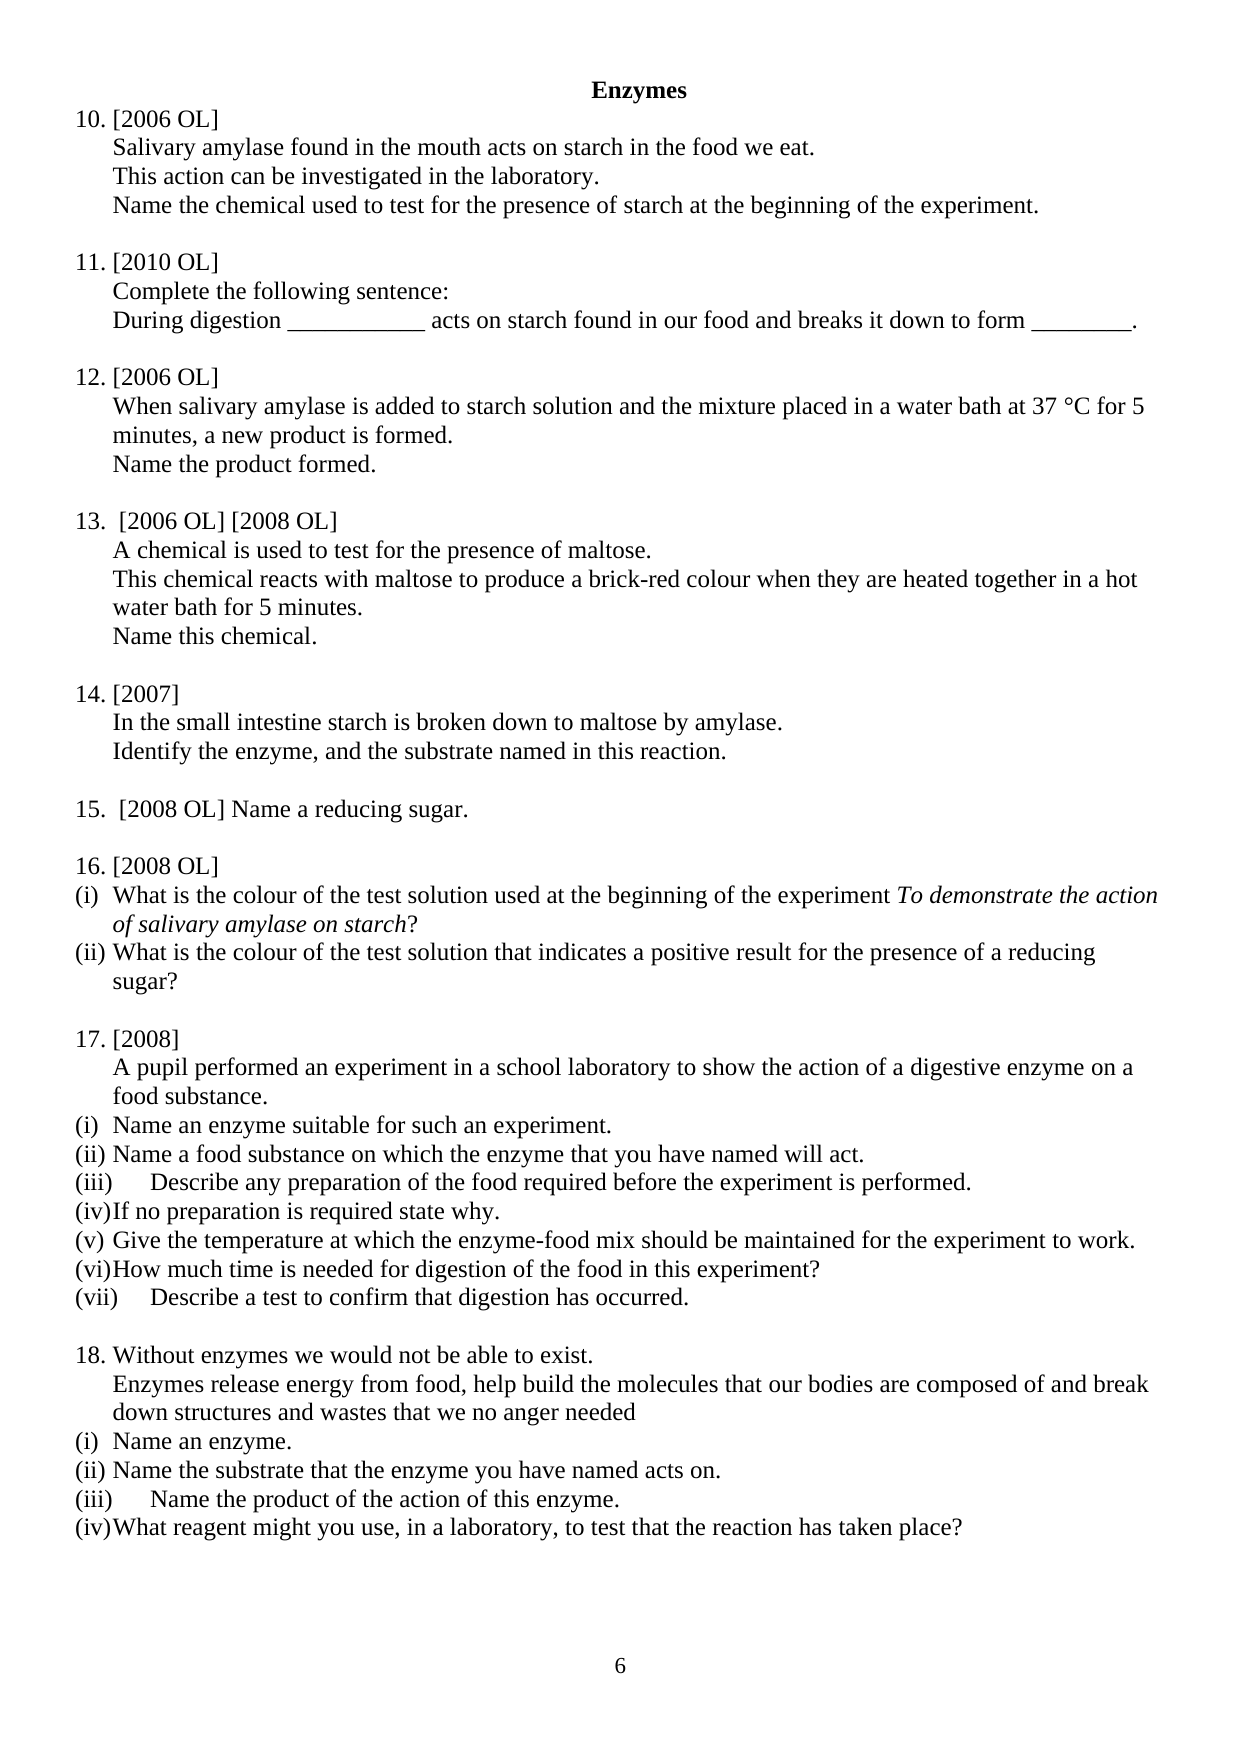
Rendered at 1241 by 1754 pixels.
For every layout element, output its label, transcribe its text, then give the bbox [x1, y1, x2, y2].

list What reagent might you use, in a laboratory, to test that the reaction has taken place? [75, 1512, 1165, 1541]
list Name an enzyme suitable for such an experiment. [75, 1110, 1165, 1139]
text Identify the enzyme, and the substrate named in this reaction. [112, 736, 1165, 765]
text Name this chemical. [112, 621, 1165, 650]
list [2007] [75, 679, 1165, 707]
text Enzymes release energy from food, help build the molecules that our bodies are composed of and break down structures and wastes that we no anger needed [112, 1369, 1165, 1426]
text This action can be investigated in the laboratory. [112, 161, 1165, 190]
text When salivary amylase is added to starch solution and the mixture placed in a water bath at 37 °C for 5 minutes, a new product is formed. [112, 391, 1165, 449]
list Describe a test to confirm that digestion has occurred. [75, 1282, 1165, 1311]
list Describe any preparation of the food required before the experiment is performed. [75, 1167, 1165, 1196]
text A pupil performed an experiment in a school laboratory to show the action of a digestive enzyme on a food substance. [112, 1052, 1165, 1110]
text Enzymes [112, 75, 1165, 104]
list Name a food substance on which the enzyme that you have named will act. [75, 1139, 1165, 1167]
list Name the substrate that the enzyme you have named acts on. [75, 1455, 1165, 1484]
list [2006 OL] [75, 362, 1165, 391]
list [2010 OL] [75, 247, 1165, 276]
list [2006 OL] [75, 104, 1165, 132]
list [2008 OL] Name a reducing sugar. [75, 794, 1165, 822]
list [2008 OL] [75, 851, 1165, 880]
list Name the product of the action of this enzyme. [75, 1484, 1165, 1512]
list How much time is needed for digestion of the food in this experiment? [75, 1254, 1165, 1282]
text Name the chemical used to test for the presence of starch at the beginning of the experiment. [112, 190, 1165, 219]
list Name an enzyme. [75, 1426, 1165, 1455]
list [2006 OL] [2008 OL] [75, 506, 1165, 535]
list Give the temperature at which the enzyme-food mix should be maintained for the experiment to work. [75, 1225, 1165, 1254]
text During digestion ___________ acts on starch found in our food and breaks it down to form ________. [112, 305, 1165, 334]
list What is the colour of the test solution that indicates a positive result for the presence of a reducing sugar? [75, 937, 1165, 995]
list Without enzymes we would not be able to exist. [75, 1340, 1165, 1369]
list What is the colour of the test solution used at the beginning of the experiment To demonstrate the action of salivary amylase on starch? [75, 880, 1165, 937]
text In the small intestine starch is broken down to maltose by amylase. [112, 707, 1165, 736]
text Salivary amylase found in the mouth acts on starch in the food we eat. [112, 132, 1165, 161]
text Name the product formed. [112, 449, 1165, 477]
text Complete the following sentence: [112, 276, 1165, 305]
text A chemical is used to test for the presence of maltose. [112, 535, 1165, 564]
list [2008] [75, 1024, 1165, 1052]
list If no preparation is required state why. [75, 1196, 1165, 1225]
text This chemical reacts with maltose to produce a brick-red colour when they are heated together in a hot water bath for 5 minutes. [112, 564, 1165, 621]
